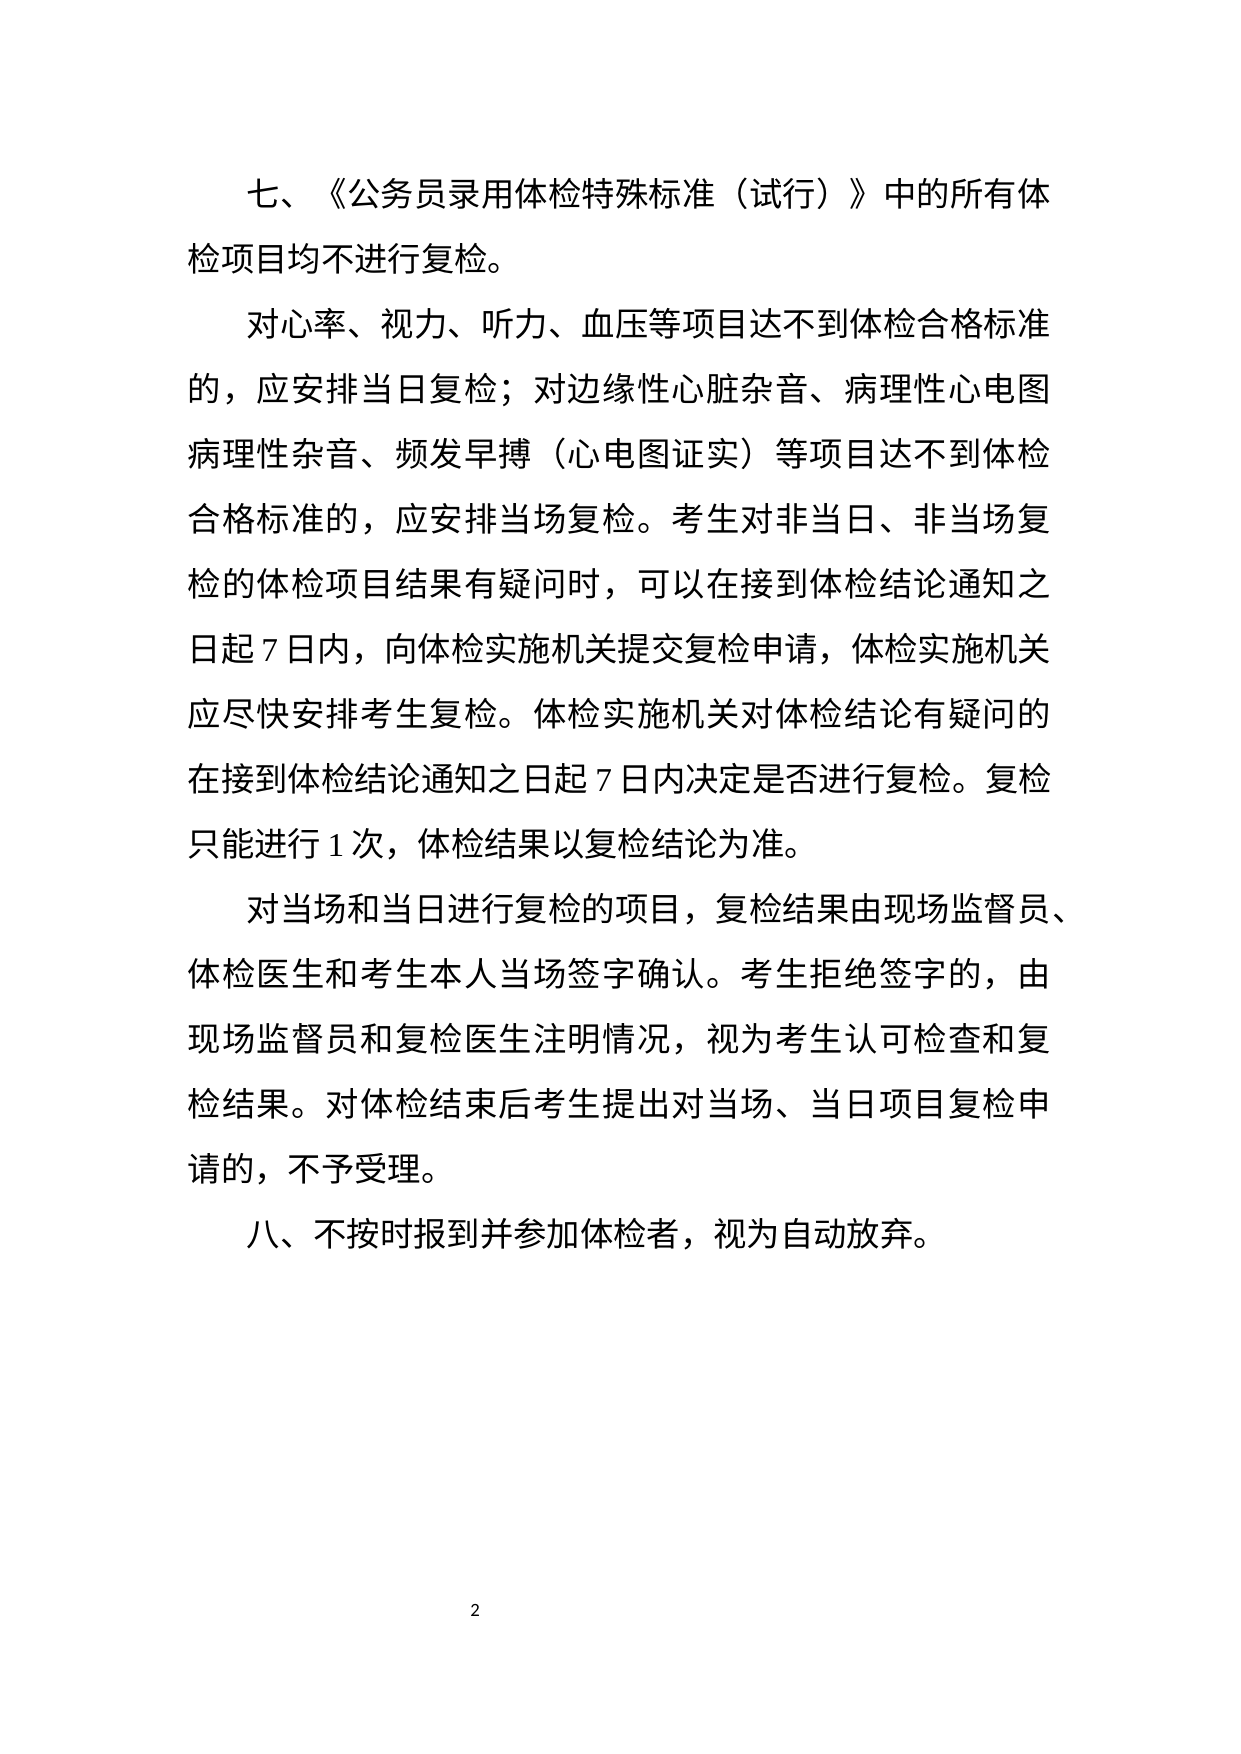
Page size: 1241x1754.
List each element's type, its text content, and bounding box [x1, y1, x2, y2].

text 对心率、视力、听力、血压等项目达不到体检合格标准的，应安排当日复检；对边缘性心脏杂音、病理性心电图、病理性杂音、频发早搏（心电图证实）等项目达不到体检合格标准的，应安排当场复检。考生对非当日、非当场复检的体检项目结果有疑问时，可以在接到体检结论通知之日起7日内，向体检实施机关提交复检申请，体检实施机关应尽快安排考生复检。体检实施机关对体检结论有疑问的，在接到体检结论通知之日起7日内决定是否进行复检。复检只能进行1次，体检结果以复检结论为准。 [187, 289, 1053, 874]
text 七、《公务员录用体检特殊标准（试行）》中的所有体检项目均不进行复检。 [187, 159, 1053, 289]
text 八、不按时报到并参加体检者，视为自动放弃。 [187, 1199, 1053, 1264]
text 对当场和当日进行复检的项目，复检结果由现场监督员、体检医生和考生本人当场签字确认。考生拒绝签字的，由现场监督员和复检医生注明情况，视为考生认可检查和复检结果。对体检结束后考生提出对当场、当日项目复检申请的，不予受理。 [187, 874, 1053, 1199]
